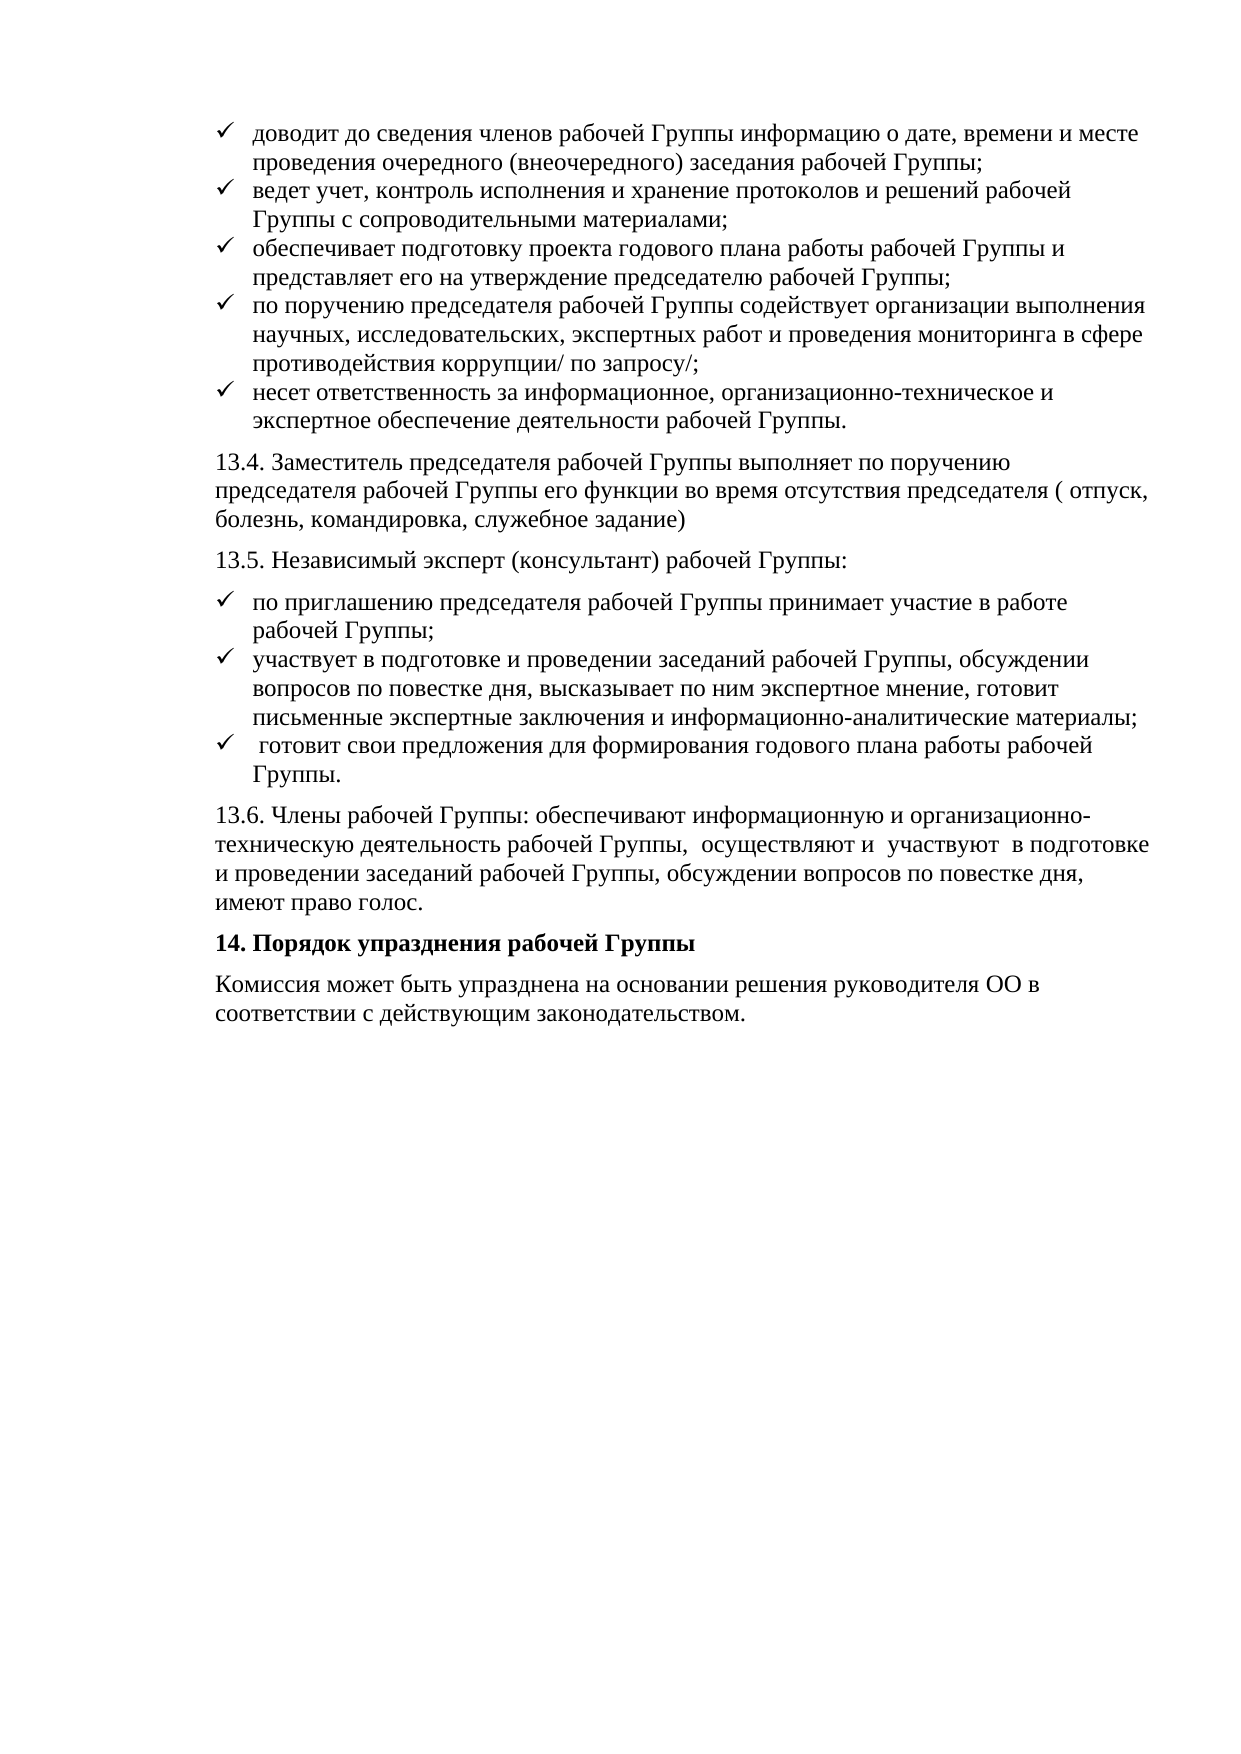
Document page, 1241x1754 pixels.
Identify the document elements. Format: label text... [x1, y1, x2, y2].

list готовит свои предложения для формирования годового плана работы рабочей Группы. [215, 731, 1152, 788]
list обеспечивает подготовку проекта годового плана работы рабочей Группы и представляет его на утверждение председателю рабочей Группы; [215, 233, 1152, 291]
list доводит до сведения членов рабочей Группы информацию о дате, времени и месте проведения очередного (внеочередного) заседания рабочей Группы; [215, 118, 1152, 176]
text 13.4. Заместитель председателя рабочей Группы выполняет по поручению председателя рабочей Группы его функции во время отсутствия председателя ( отпуск, болезнь, командировка, служебное задание) [215, 447, 1152, 533]
list по приглашению председателя рабочей Группы принимает участие в работе рабочей Группы; [215, 587, 1152, 644]
list ведет учет, контроль исполнения и хранение протоколов и решений рабочей Группы с сопроводительными материалами; [215, 176, 1152, 233]
text Комиссия может быть упразднена на основании решения руководителя ОО в соответствии с действующим законодательством. [215, 969, 1152, 1027]
text 14. Порядок упразднения рабочей Группы [215, 928, 1152, 957]
list несет ответственность за информационное, организационно-техническое и экспертное обеспечение деятельности рабочей Группы. [215, 377, 1152, 434]
text 13.5. Независимый эксперт (консультант) рабочей Группы: [215, 546, 1152, 574]
text 13.6. Члены рабочей Группы: обеспечивают информационную и организационно-техническую деятельность рабочей Группы, осуществляют и участвуют в подготовке и проведении заседаний рабочей Группы, обсуждении вопросов по повестке дня, имеют право голос. [215, 801, 1152, 916]
list по поручению председателя рабочей Группы содействует организации выполнения научных, исследовательских, экспертных работ и проведения мониторинга в сфере противодействия коррупции/ по запросу/; [215, 291, 1152, 377]
list участвует в подготовке и проведении заседаний рабочей Группы, обсуждении вопросов по повестке дня, высказывает по ним экспертное мнение, готовит письменные экспертные заключения и информационно-аналитические материалы; [215, 644, 1152, 731]
